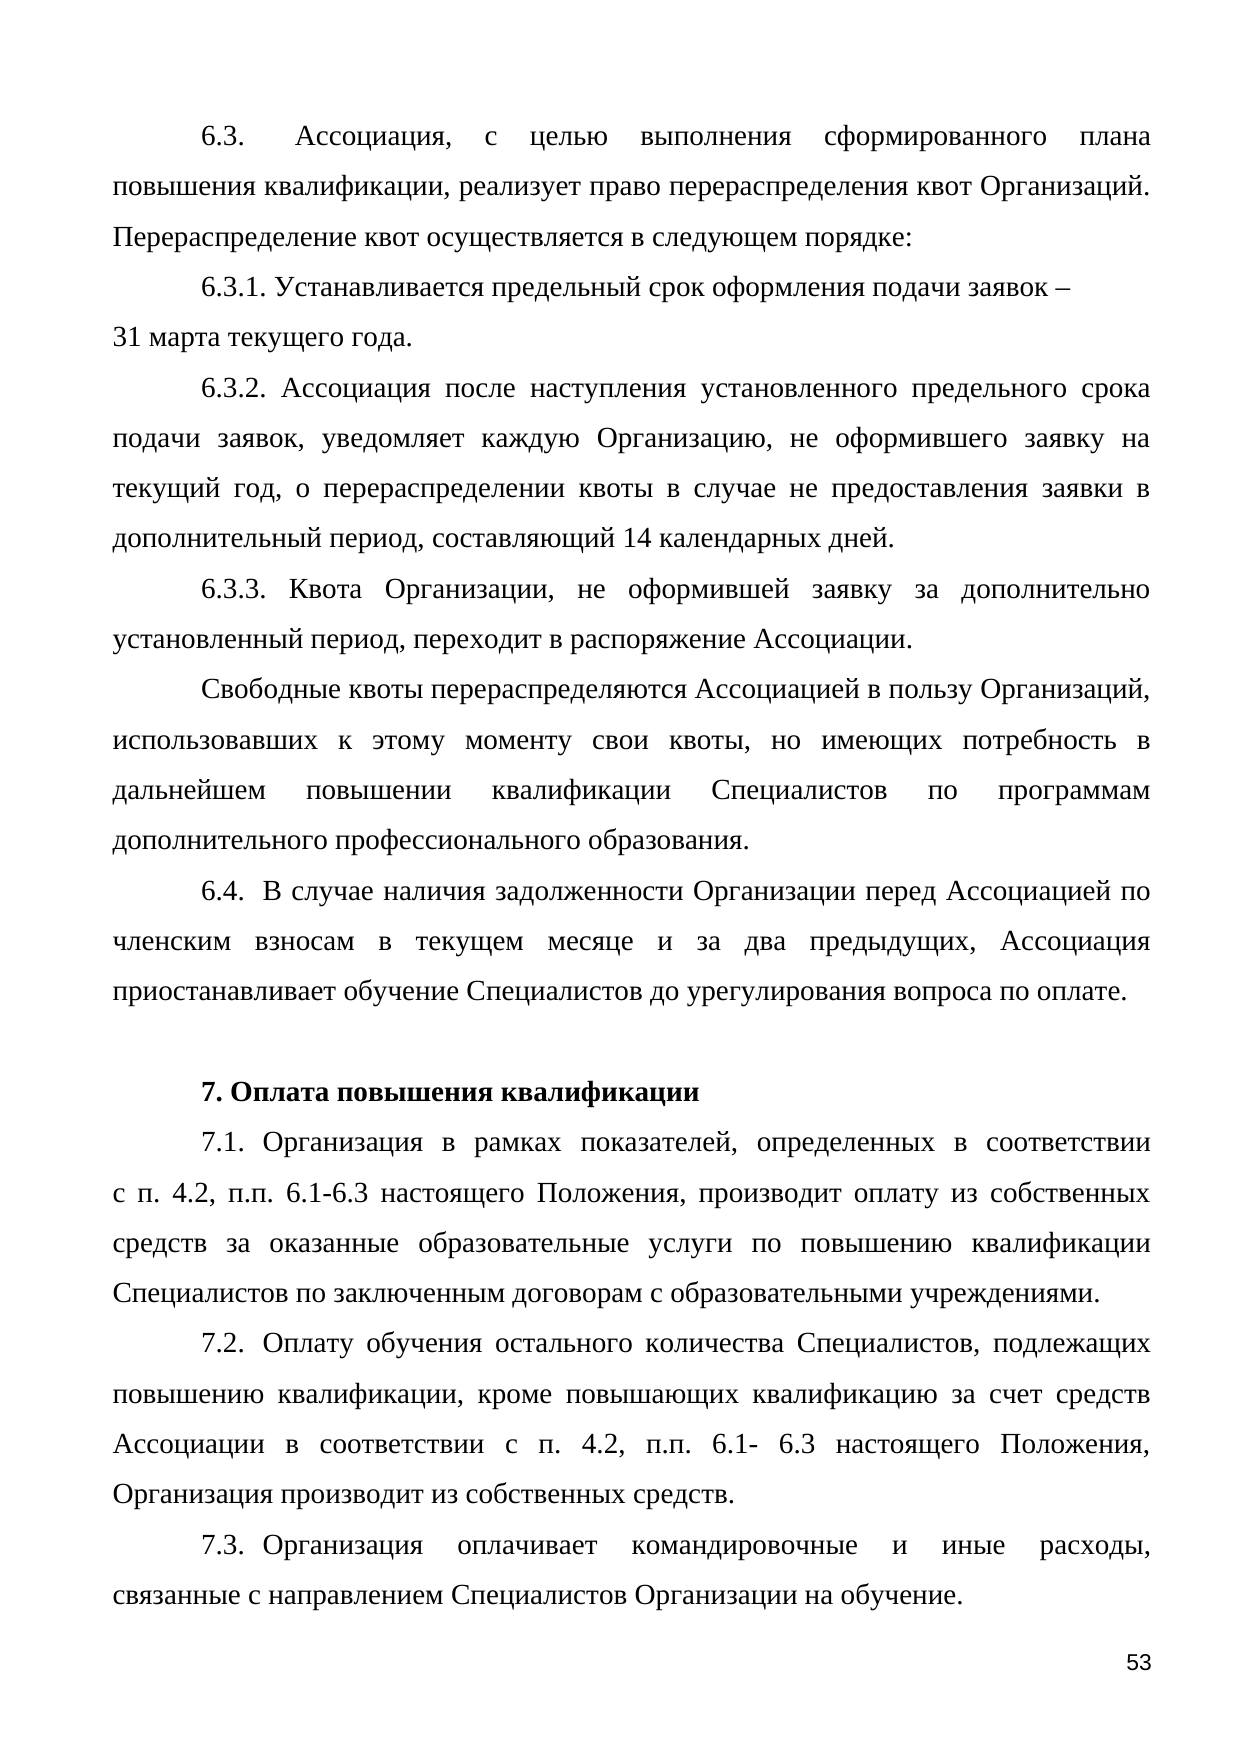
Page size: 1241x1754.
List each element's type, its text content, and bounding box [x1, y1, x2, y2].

text 7.2. Оплату обучения остального количества Специалистов, подлежащих повышению квалификации, кроме повышающих квалификацию за счет средств Ассоциации в соответствии с п. 4.2, п.п. 6.1- 6.3 настоящего Положения, Организация производит из собственных средств. [112, 1326, 1152, 1510]
text 6.3. Ассоциация, с целью выполнения сформированного плана повышения квалификации, реализует право перераспределения квот Организаций. Перераспределение квот осуществляется в следующем порядке: [112, 118, 1152, 252]
text 7. Оплата повышения квалификации [112, 1074, 1152, 1108]
text 6.4. В случае наличия задолженности Организации перед Ассоциацией по членским взносам в текущем месяце и за два предыдущих, Ассоциация приостанавливает обучение Специалистов до урегулирования вопроса по оплате. [112, 873, 1152, 1007]
text 6.3.1. Устанавливается предельный срок оформления подачи заявок – [112, 269, 1152, 303]
text 6.3.3. Квота Организации, не оформившей заявку за дополнительно установленный период, переходит в распоряжение Ассоциации. [112, 571, 1152, 655]
text 31 марта текущего года. [112, 319, 1152, 353]
text 7.1. Организация в рамках показателей, определенных в соответствии с п. 4.2, п.п. 6.1-6.3 настоящего Положения, производит оплату из собственных средств за оказанные образовательные услуги по повышению квалификации Специалистов по заключенным договорам с образовательными учреждениями. [112, 1124, 1152, 1309]
text Свободные квоты перераспределяются Ассоциацией в пользу Организаций, использовавших к этому моменту свои квоты, но имеющих потребность в дальнейшем повышении квалификации Специалистов по программам дополнительного профессионального образования. [112, 672, 1152, 856]
text 7.3. Организация оплачивает командировочные и иные расходы, связанные с направлением Специалистов Организации на обучение. [112, 1527, 1152, 1611]
text 6.3.2. Ассоциация после наступления установленного предельного срока подачи заявок, уведомляет каждую Организацию, не оформившего заявку на текущий год, о перераспределении квоты в случае не предоставления заявки в дополнительный период, составляющий 14 календарных дней. [112, 370, 1152, 554]
